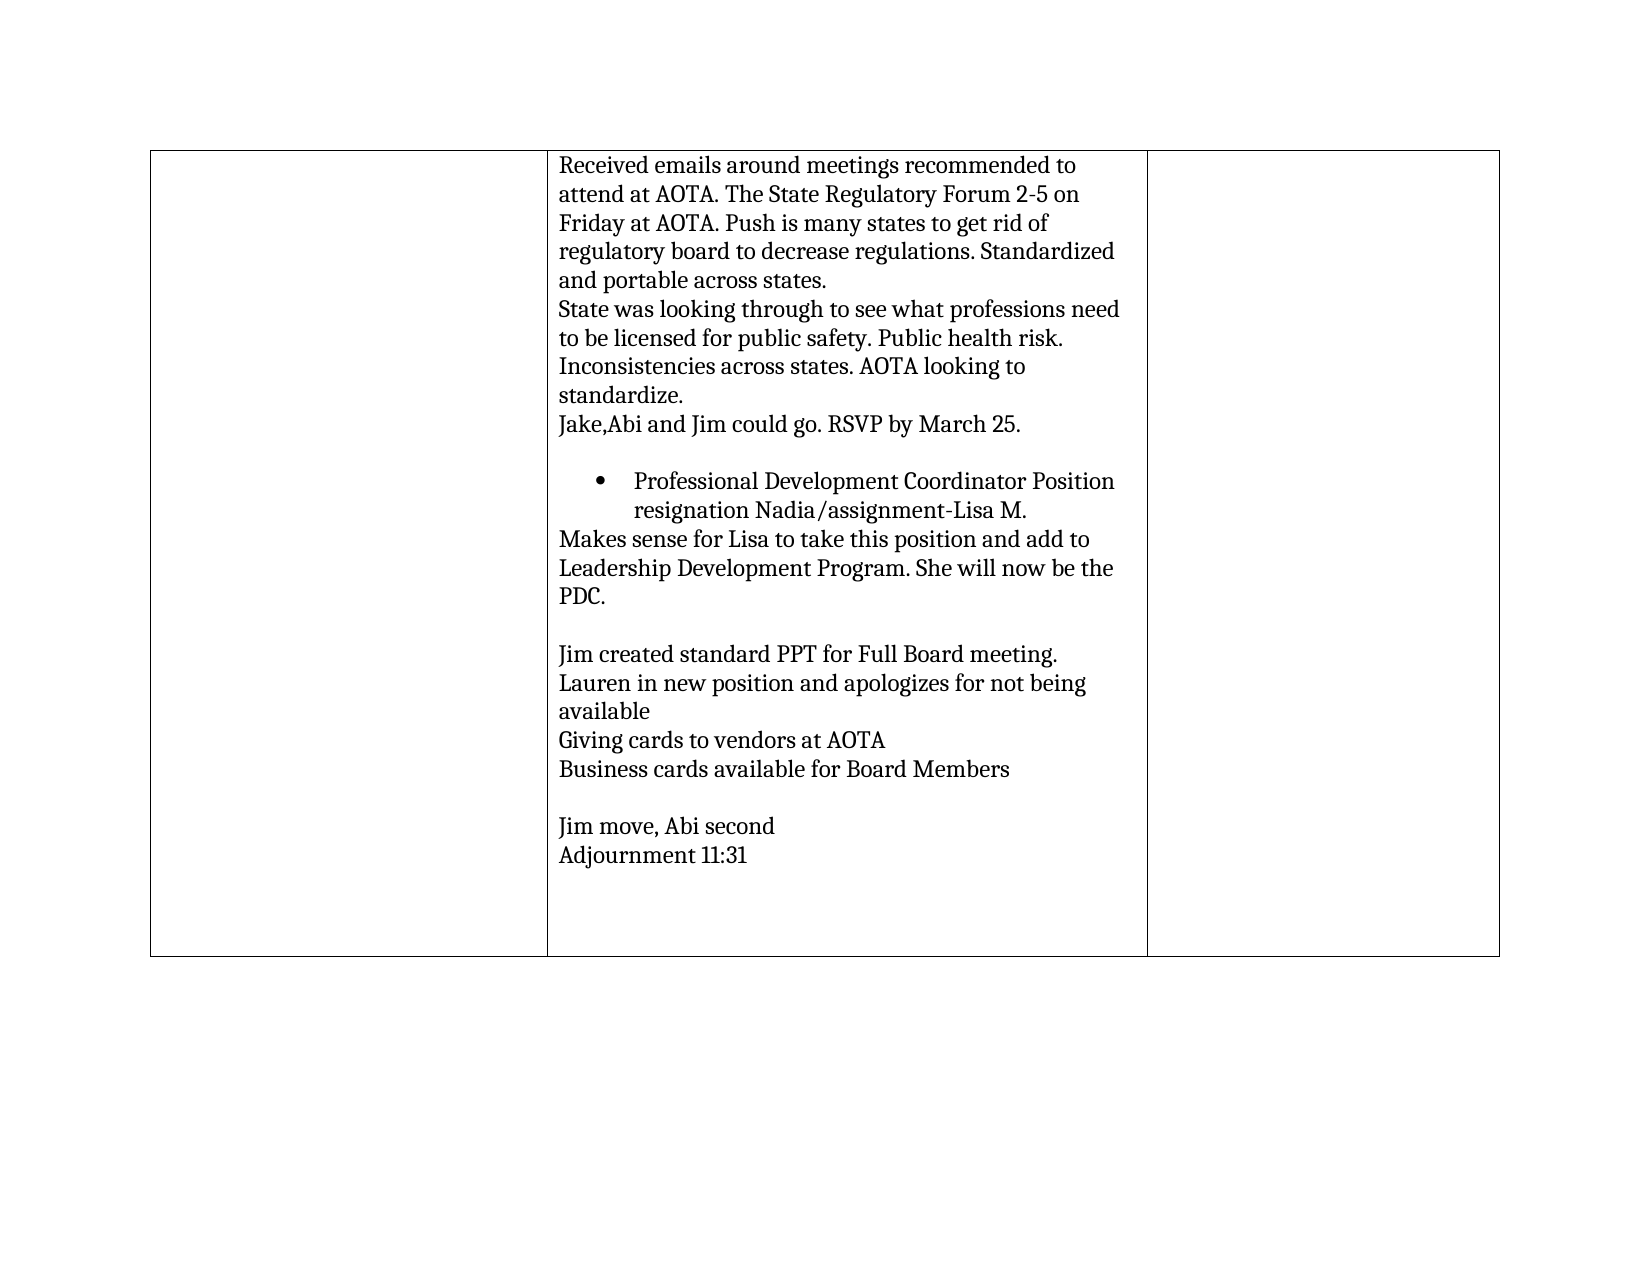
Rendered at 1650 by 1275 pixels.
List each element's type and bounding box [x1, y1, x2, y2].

table_cell [548, 151, 1147, 956]
table_cell [151, 151, 547, 956]
table_cell [1148, 151, 1499, 956]
